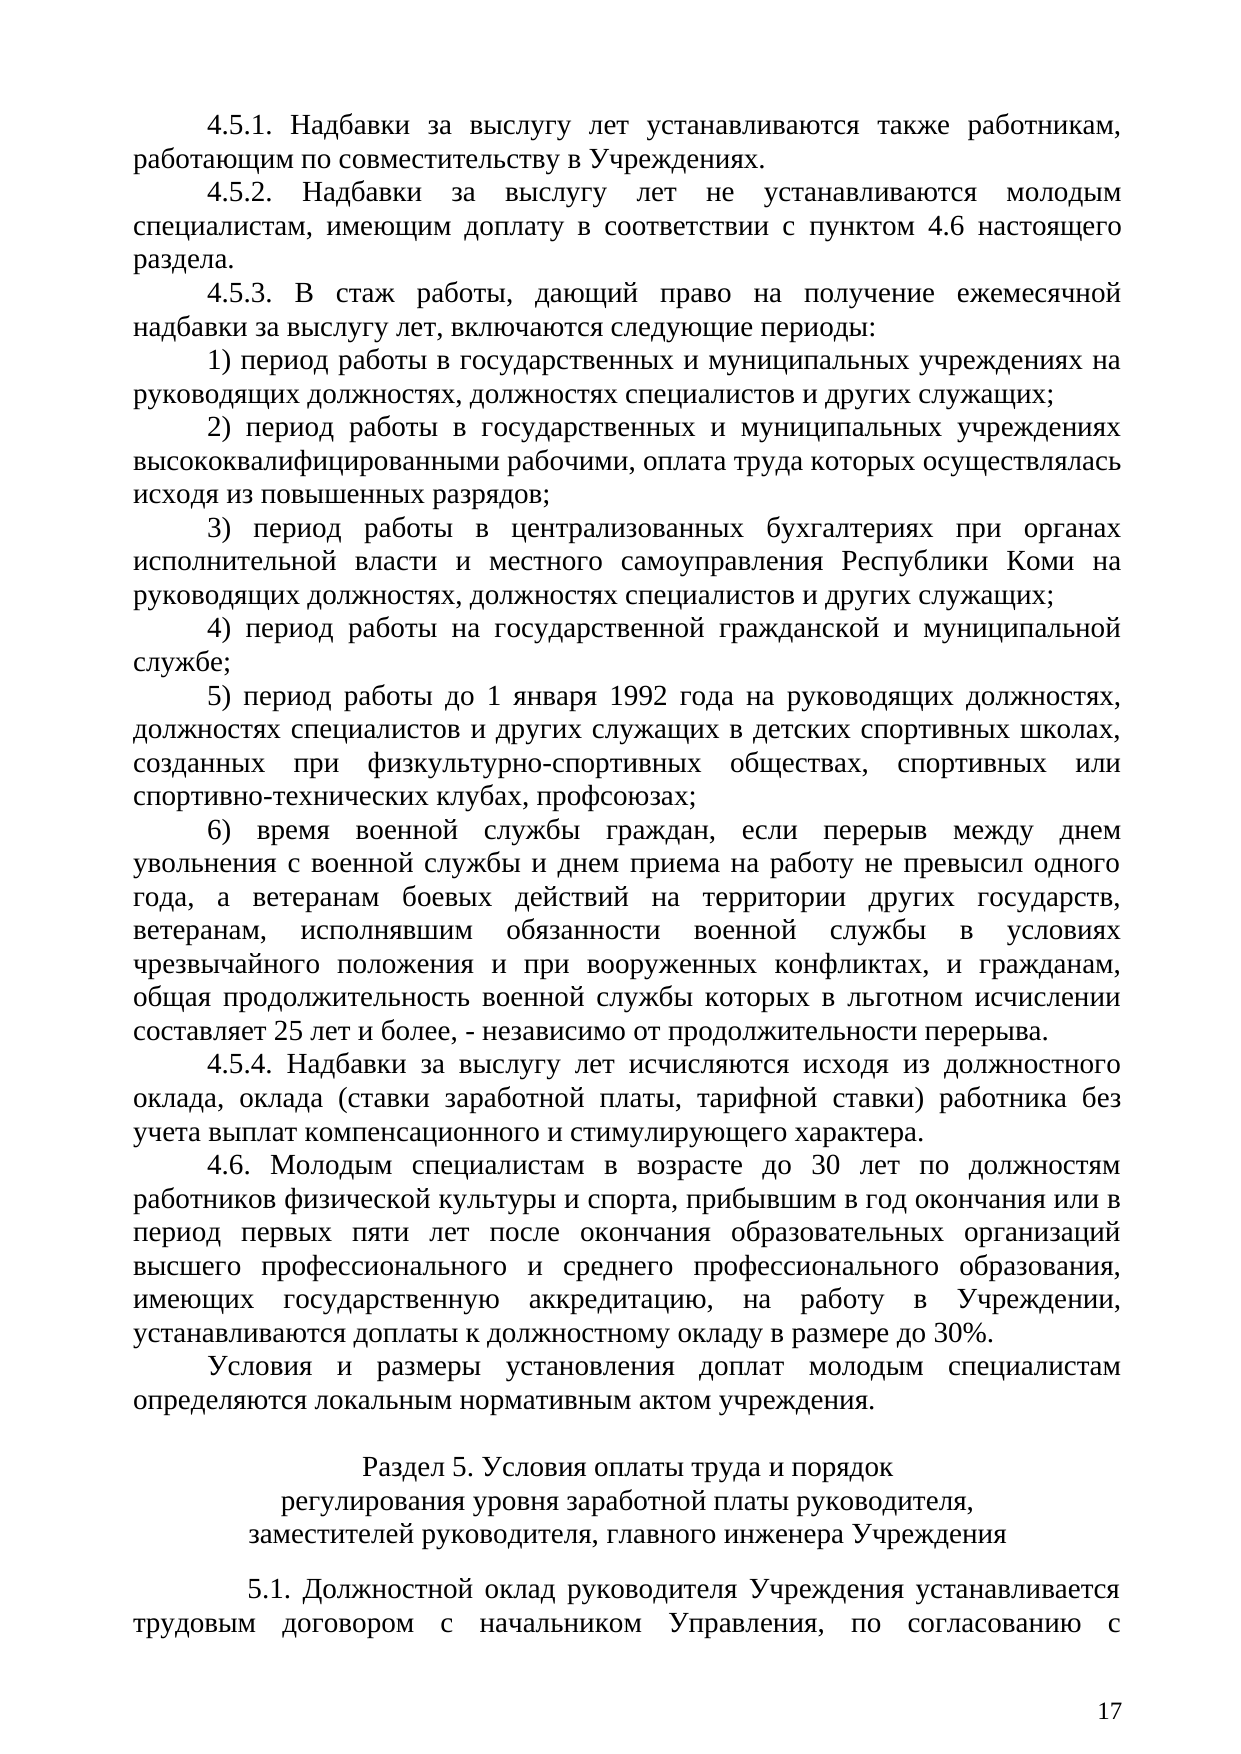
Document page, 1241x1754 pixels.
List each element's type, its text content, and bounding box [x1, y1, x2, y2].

text 3) период работы в централизованных бухгалтериях при органах исполнительной власти и местного самоуправления Республики Коми на руководящих должностях, должностях специалистов и других служащих; [133, 510, 1122, 611]
text 4.6. Молодым специалистам в возрасте до 30 лет по должностям работников физической культуры и спорта, прибывшим в год окончания или в период первых пяти лет после окончания образовательных организаций высшего профессионального и среднего профессионального образования, имеющих государственную аккредитацию, на работу в Учреждении, устанавливаются доплаты к должностному окладу в размере до 30%. [133, 1147, 1122, 1348]
text регулирования уровня заработной платы руководителя, [133, 1483, 1122, 1516]
text 4.5.4. Надбавки за выслугу лет исчисляются исходя из должностного оклада, оклада (ставки заработной платы, тарифной ставки) работника без учета выплат компенсационного и стимулирующего характера. [133, 1047, 1122, 1147]
text 4.5.2. Надбавки за выслугу лет не устанавливаются молодым специалистам, имеющим доплату в соответствии с пунктом 4.6 настоящего раздела. [133, 174, 1122, 275]
text 5) период работы до 1 января 1992 года на руководящих должностях, должностях специалистов и других служащих в детских спортивных школах, созданных при физкультурно-спортивных обществах, спортивных или спортивно-технических клубах, профсоюзах; [133, 678, 1122, 812]
text 2) период работы в государственных и муниципальных учреждениях высококвалифицированными рабочими, оплата труда которых осуществлялась исходя из повышенных разрядов; [133, 409, 1122, 510]
text заместителей руководителя, главного инженера Учреждения [133, 1516, 1122, 1550]
text 1) период работы в государственных и муниципальных учреждениях на руководящих должностях, должностях специалистов и других служащих; [133, 342, 1122, 409]
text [133, 1571, 1122, 1638]
text Условия и размеры установления доплат молодым специалистам определяются локальным нормативным актом учреждения. [133, 1348, 1122, 1416]
text 4.5.3. В стаж работы, дающий право на получение ежемесячной надбавки за выслугу лет, включаются следующие периоды: [133, 275, 1122, 342]
text 6) время военной службы граждан, если перерыв между днем увольнения с военной службы и днем приема на работу не превысил одного года, а ветеранам боевых действий на территории других государств, ветеранам, исполнявшим обязанности военной службы в условиях чрезвычайного положения и при вооруженных конфликтах, и гражданам, общая продолжительность военной службы которых в льготном исчислении составляет 25 лет и более, - независимо от продолжительности перерыва. [133, 812, 1122, 1047]
text 4) период работы на государственной гражданской и муниципальной службе; [133, 611, 1122, 678]
text Раздел 5. Условия оплаты труда и порядок [133, 1449, 1122, 1483]
text 4.5.1. Надбавки за выслугу лет устанавливаются также работникам, работающим по совместительству в Учреждениях. [133, 107, 1122, 174]
